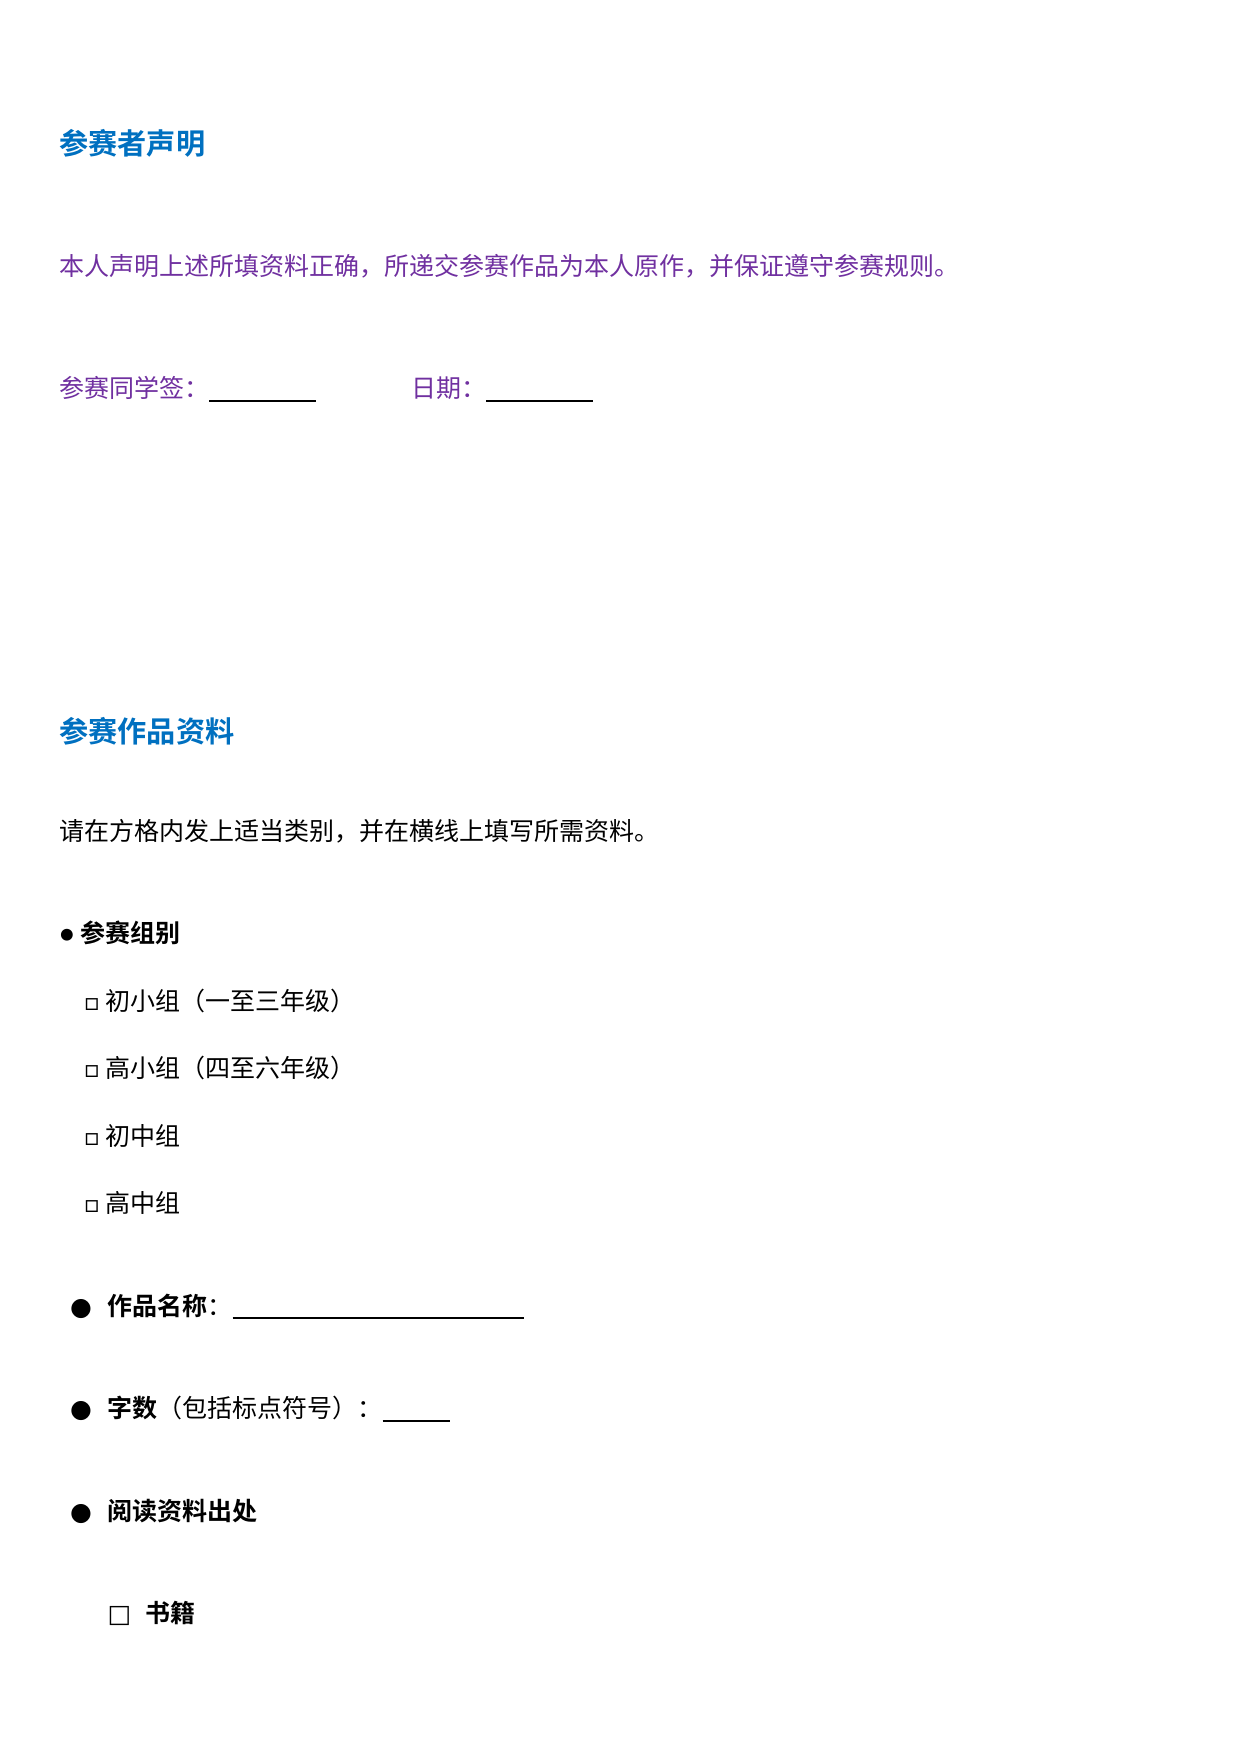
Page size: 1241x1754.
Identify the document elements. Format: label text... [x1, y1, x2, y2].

text 参赛者声明 [59, 109, 1181, 174]
text ● 参赛组别 [59, 899, 1181, 964]
list 作品名称： [70, 1272, 1181, 1337]
list 字数（包括标点符号）： [70, 1374, 1181, 1439]
text □ 高中组 [59, 1169, 1181, 1234]
text 本人声明上述所填资料正确，所递交参赛作品为本人原作，并保证遵守参赛规则。 [59, 232, 1181, 297]
text 参赛同学签： 日期： [59, 354, 1181, 419]
text □ 初中组 [59, 1102, 1181, 1167]
text □ 初小组（一至三年级） [59, 967, 1181, 1032]
text 参赛作品资料 [59, 697, 1181, 762]
text 请在方格内发上适当类别，并在横线上填写所需资料。 [59, 797, 1181, 862]
list 阅读资料出处 [70, 1477, 1181, 1542]
text □ 高小组（四至六年级） [59, 1034, 1181, 1099]
list 书籍 [107, 1579, 1181, 1644]
